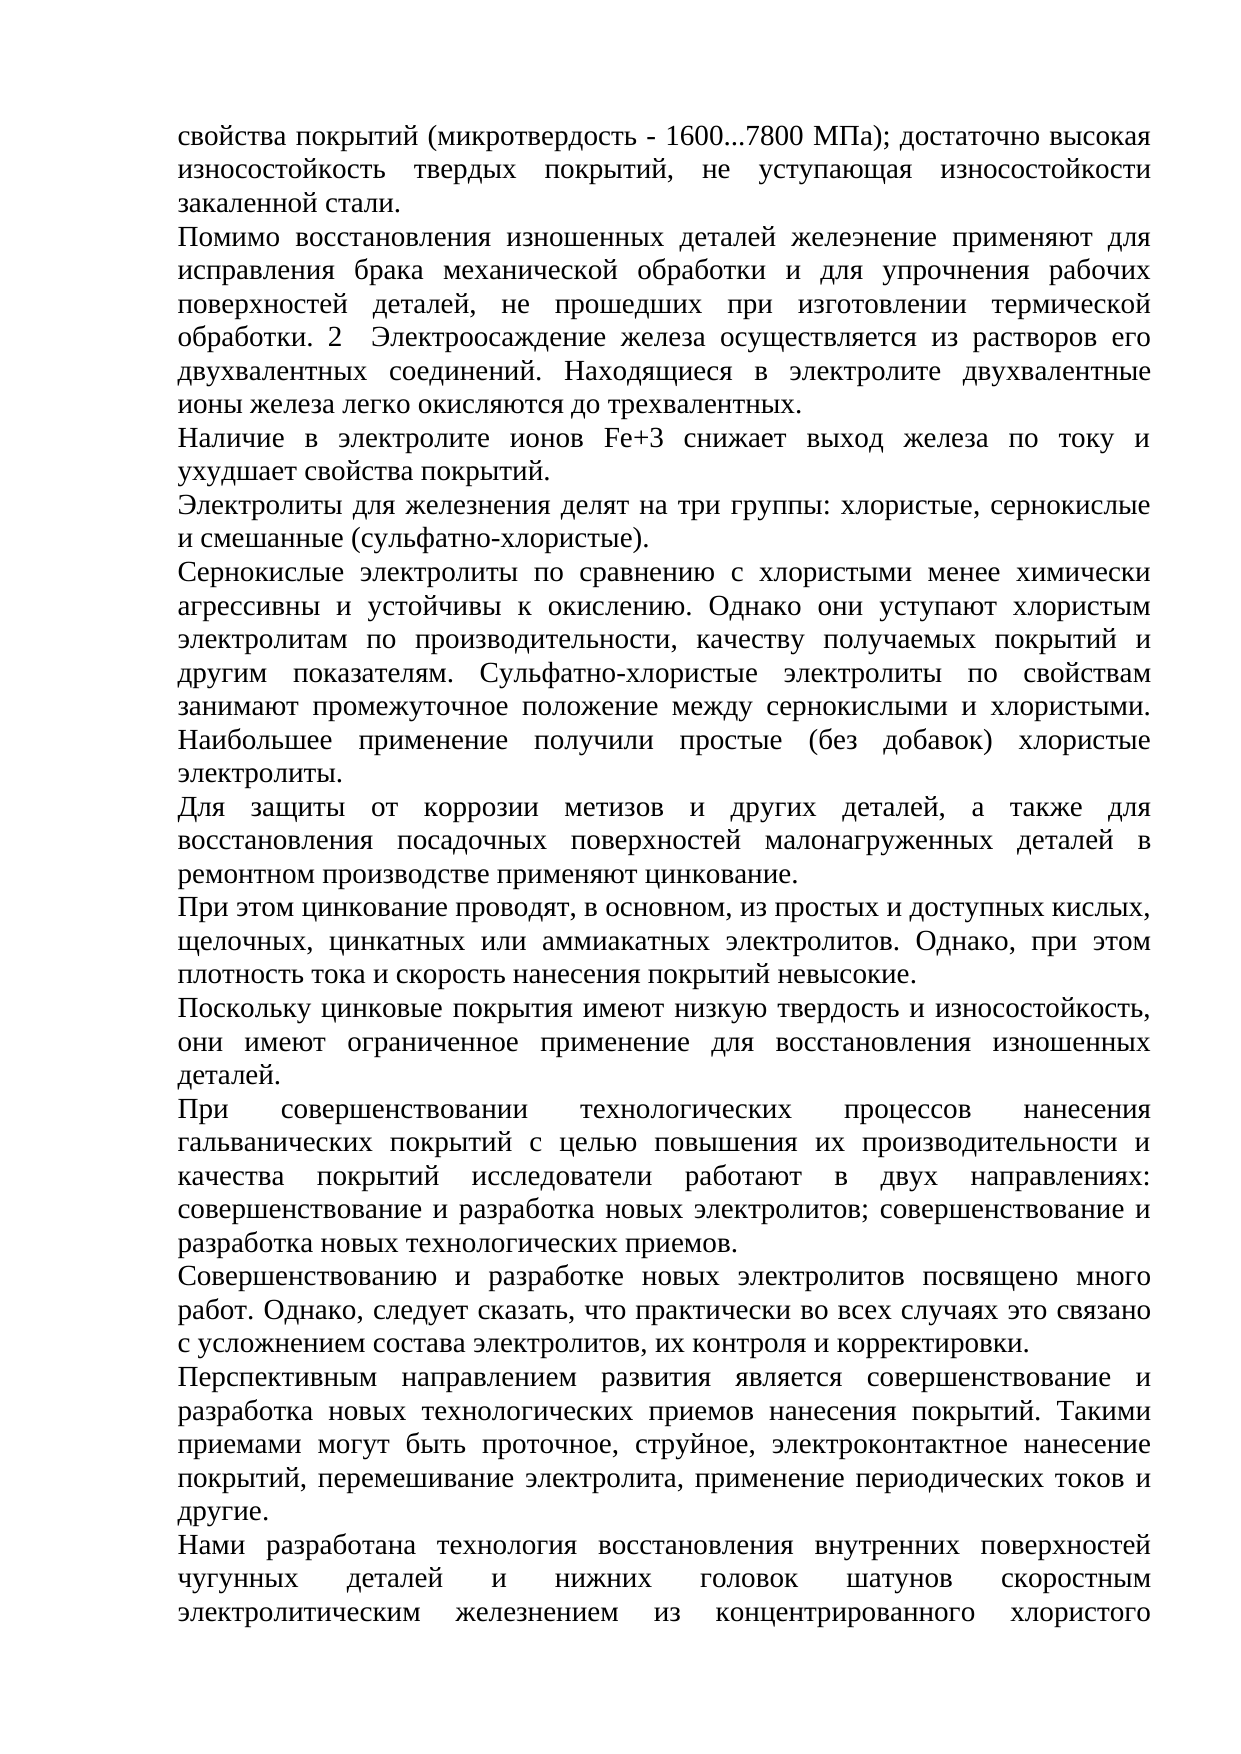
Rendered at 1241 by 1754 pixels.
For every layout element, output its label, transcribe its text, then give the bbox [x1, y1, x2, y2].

text Для защиты от коррозии метизов и других деталей, а также для восстановления посадочных поверхностей малонагруженных деталей в ремонтном производстве применяют цинкование. [177, 789, 1152, 889]
text Перспективным направлением развития является совершенствование и разработка новых технологических приемов нанесения покрытий. Такими приемами могут быть проточное, струйное, электроконтактное нанесение покрытий, перемешивание электролита, применение периодических токов и другие. [177, 1359, 1152, 1527]
text Электролиты для железнения делят на три группы: хлористые, сернокислые и смешанные (сульфатно-хлористые). [177, 487, 1152, 554]
text Помимо восстановления изношенных деталей желеэнение применяют для исправления брака механической обработки и для упрочнения рабочих поверхностей деталей, не прошедших при изготовлении термической обработки. 2 Электроосаждение железа осуществляется из растворов его двухвалентных соединений. Находящиеся в электролите двухвалентные ионы железа легко окисляются до трехвалентных. [177, 219, 1152, 420]
text При совершенствовании технологических процессов нанесения гальванических покрытий с целью повышения их производительности и качества покрытий исследователи работают в двух направлениях: совершенствование и разработка новых электролитов; совершенствование и разработка новых технологических приемов. [177, 1091, 1152, 1258]
text Поскольку цинковые покрытия имеют низкую твердость и износостойкость, они имеют ограниченное применение для восстановления изношенных деталей. [177, 990, 1152, 1091]
text При этом цинкование проводят, в основном, из простых и доступных кислых, щелочных, цинкатных или аммиакатных электролитов. Однако, при этом плотность тока и скорость нанесения покрытий невысокие. [177, 889, 1152, 990]
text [177, 118, 1152, 219]
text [177, 1527, 1152, 1627]
text Сернокислые электролиты по сравнению с хлористыми менее химически агрессивны и устойчивы к окислению. Однако они уступают хлористым электролитам по производительности, качеству получаемых покрытий и другим показателям. Сульфатно-хлористые электролиты по свойствам занимают промежуточное положение между сернокислыми и хлористыми. Наибольшее применение получили простые (без добавок) хлористые электролиты. [177, 554, 1152, 789]
text Наличие в электролите ионов Fe+3 снижает выход железа по току и ухудшает свойства покрытий. [177, 420, 1152, 487]
text Совершенствованию и разработке новых электролитов посвящено много работ. Однако, следует сказать, что практически во всех случаях это связано с усложнением состава электролитов, их контроля и корректировки. [177, 1258, 1152, 1359]
